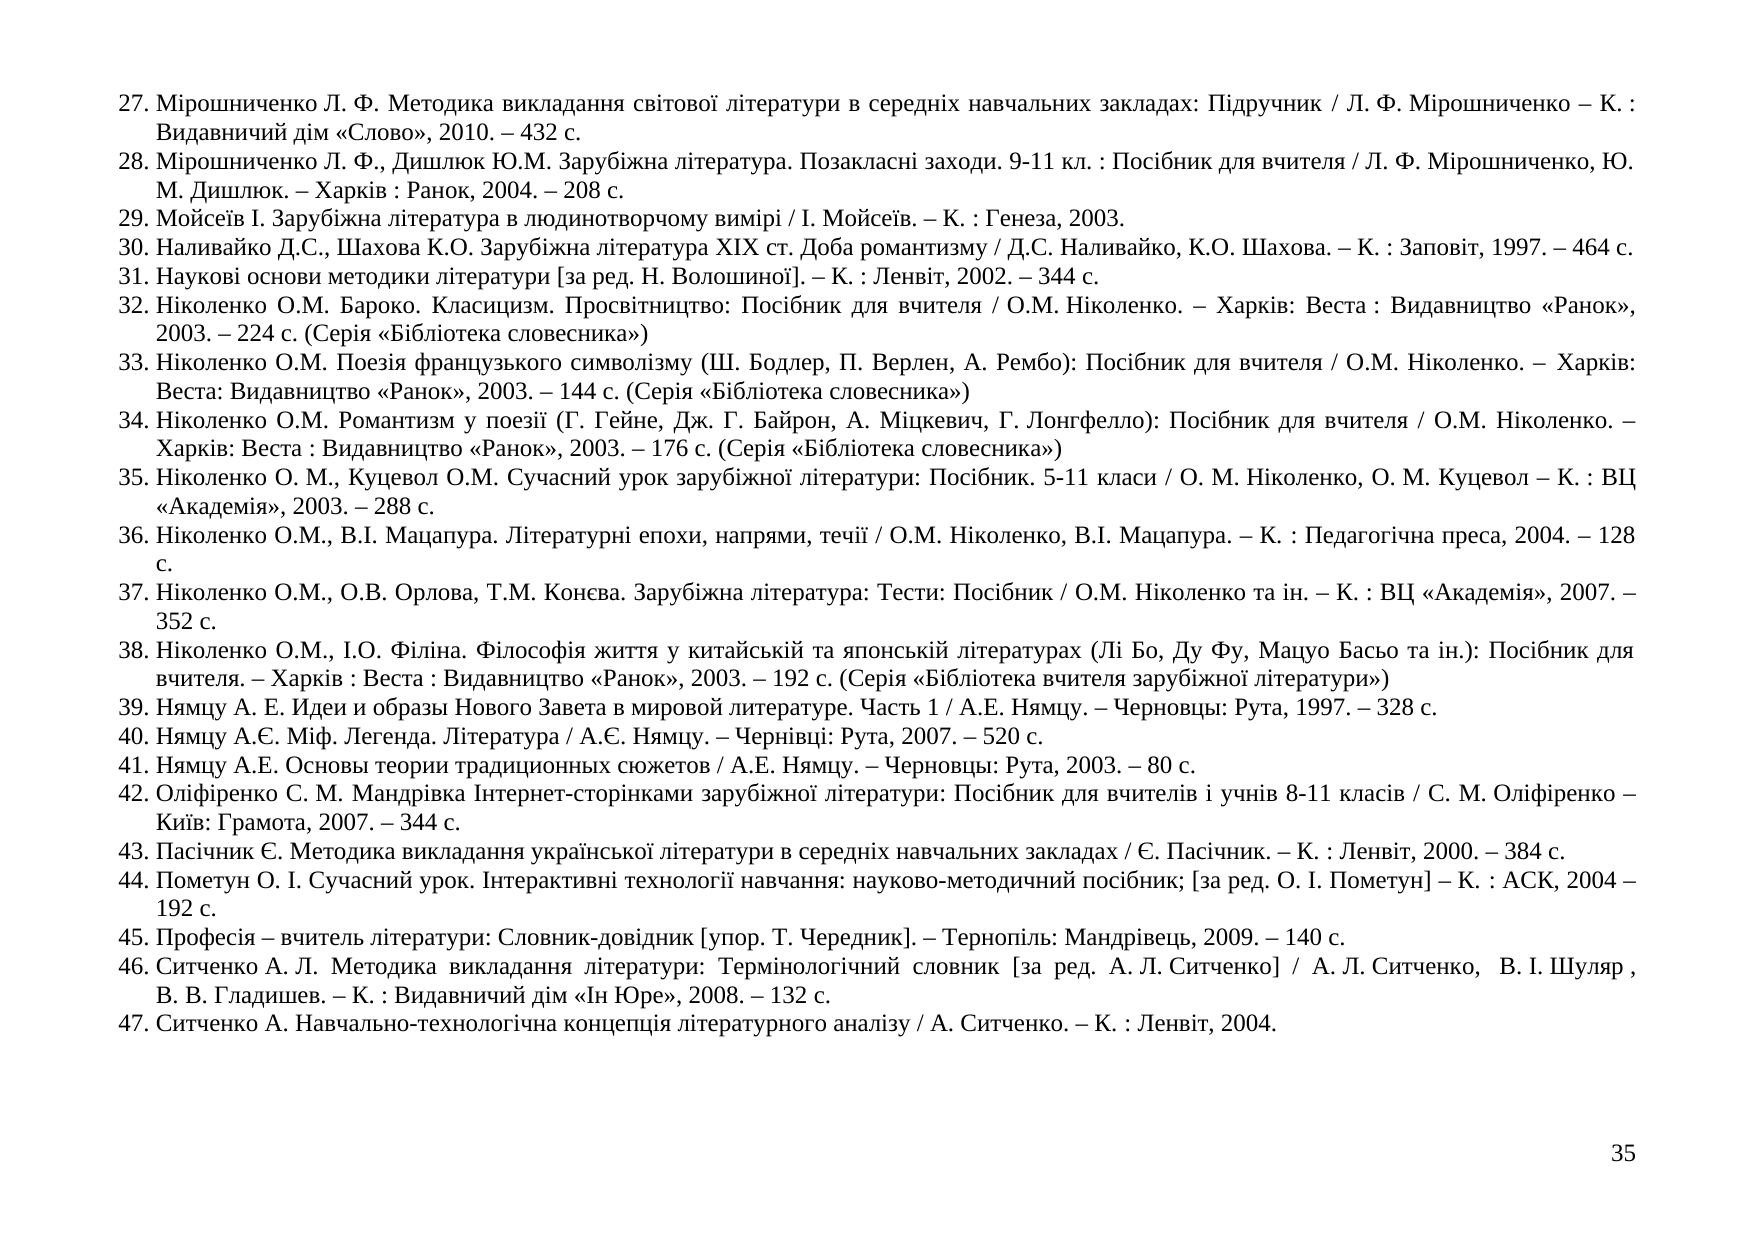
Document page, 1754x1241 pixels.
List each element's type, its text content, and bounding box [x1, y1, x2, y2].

list Ніколенко О. М., Куцевол О.М. Сучасний урок зарубіжної літератури: Посібник. 5-11 класи / О. М. Ніколенко, О. М. Куцевол – К. : ВЦ «Академія», 2003. – 288 с. [118, 462, 1636, 520]
list Нямцу А.Е. Основы теории традиционных сюжетов / А.Е. Нямцу. – Черновцы: Рута, 2003. – 80 с. [118, 750, 1636, 778]
list Пометун О. І. Сучасний урок. Інтерактивні технології навчання: науково-методичний посібник; [за ред. О. І. Пометун] – К. : АСК, 2004 – 192 с. [118, 865, 1636, 922]
list Ніколенко О.М., О.В. Орлова, Т.М. Конєва. Зарубіжна література: Тести: Посібник / О.М. Ніколенко та ін. – К. : ВЦ «Академія», 2007. – 352 с. [118, 577, 1636, 635]
list Наукові основи методики літератури [за ред. Н. Волошиної]. – К. : Ленвіт, 2002. – 344 с. [118, 261, 1636, 290]
list Наливайко Д.С., Шахова К.О. Зарубіжна література XIX ст. Доба романтизму / Д.С. Наливайко, К.О. Шахова. – К. : Заповіт, 1997. – 464 с. [118, 232, 1636, 261]
list Мірошниченко Л. Ф., Дишлюк Ю.М. Зарубіжна література. Позакласні заходи. 9-11 кл. : Посібник для вчителя / Л. Ф. Мірошниченко, Ю. М. Дишлюк. – Харків : Ранок, 2004. – 208 с. [118, 146, 1636, 203]
list Оліфіренко С. М. Мандрівка Інтернет-сторінками зарубіжної літератури: Посібник для вчителів і учнів 8-11 класів / С. М. Оліфіренко – Київ: Грамота, 2007. – 344 с. [118, 778, 1636, 836]
list Ніколенко О.М. Поезія французького символізму (Ш. Бодлер, П. Верлен, А. Рембо): Посібник для вчителя / О.М. Ніколенко. – Харків: Веста: Видавництво «Ранок», 2003. – 144 с. (Серія «Бібліотека словесника») [118, 347, 1636, 405]
list Ніколенко О.М. Романтизм у поезії (Г. Гейне, Дж. Г. Байрон, А. Міцкевич, Г. Лонгфелло): Посібник для вчителя / О.М. Ніколенко. – Харків: Веста : Видавництво «Ранок», 2003. – 176 с. (Серія «Бібліотека словесника») [118, 405, 1636, 462]
list Нямцу А. Е. Идеи и образы Нового Завета в мировой литературе. Часть 1 / А.Е. Нямцу. – Черновцы: Рута, 1997. – 328 с. [118, 692, 1636, 721]
list Мойсеїв І. Зарубіжна література в людинотворчому вимірі / І. Мойсеїв. – К. : Генеза, 2003. [118, 203, 1636, 232]
list Професія – вчитель літератури: Словник-довідник [упор. Т. Чередник]. – Тернопіль: Мандрівець, 2009. – 140 с. [118, 922, 1636, 951]
list Ніколенко О.М., В.І. Мацапура. Літературні епохи, напрями, течії / О.М. Ніколенко, В.І. Мацапура. – К. : Педагогічна преса, 2004. – 128 с. [118, 520, 1636, 577]
list Ніколенко О.М., І.О. Філіна. Філософія життя у китайській та японській літературах (Лі Бо, Ду Фу, Мацуо Басьо та ін.): Посібник для вчителя. – Харків : Веста : Видавництво «Ранок», 2003. – 192 с. (Серія «Бібліотека вчителя зарубіжної літератури») [118, 635, 1636, 692]
list Пасічник Є. Методика викладання української літератури в середніх навчальних закладах / Є. Пасічник. – К. : Ленвіт, 2000. – 384 с. [118, 836, 1636, 865]
list Ситченко А. Навчально-технологічна концепція літературного аналізу / А. Ситченко. – К. : Ленвіт, 2004. [118, 1008, 1636, 1037]
list Ситченко А. Л. Методика викладання літератури: Термінологічний словник [за ред. А. Л. Ситченко] / А. Л. Ситченко, В. І. Шуляр , В. В. Гладишев. – К. : Видавничий дім «Ін Юре», 2008. – 132 с. [118, 951, 1636, 1008]
list Ніколенко О.М. Бароко. Класицизм. Просвітництво: Посібник для вчителя / О.М. Ніколенко. – Харків: Веста : Видавництво «Ранок», 2003. – 224 с. (Серія «Бібліотека словесника») [118, 290, 1636, 347]
list Мірошниченко Л. Ф. Методика викладання світової літератури в середніх навчальних закладах: Підручник / Л. Ф. Мірошниченко – К. : Видавничий дім «Слово», 2010. – 432 с. [118, 88, 1636, 146]
list Нямцу А.Є. Міф. Легенда. Література / А.Є. Нямцу. – Чернівці: Рута, 2007. – 520 с. [118, 721, 1636, 750]
